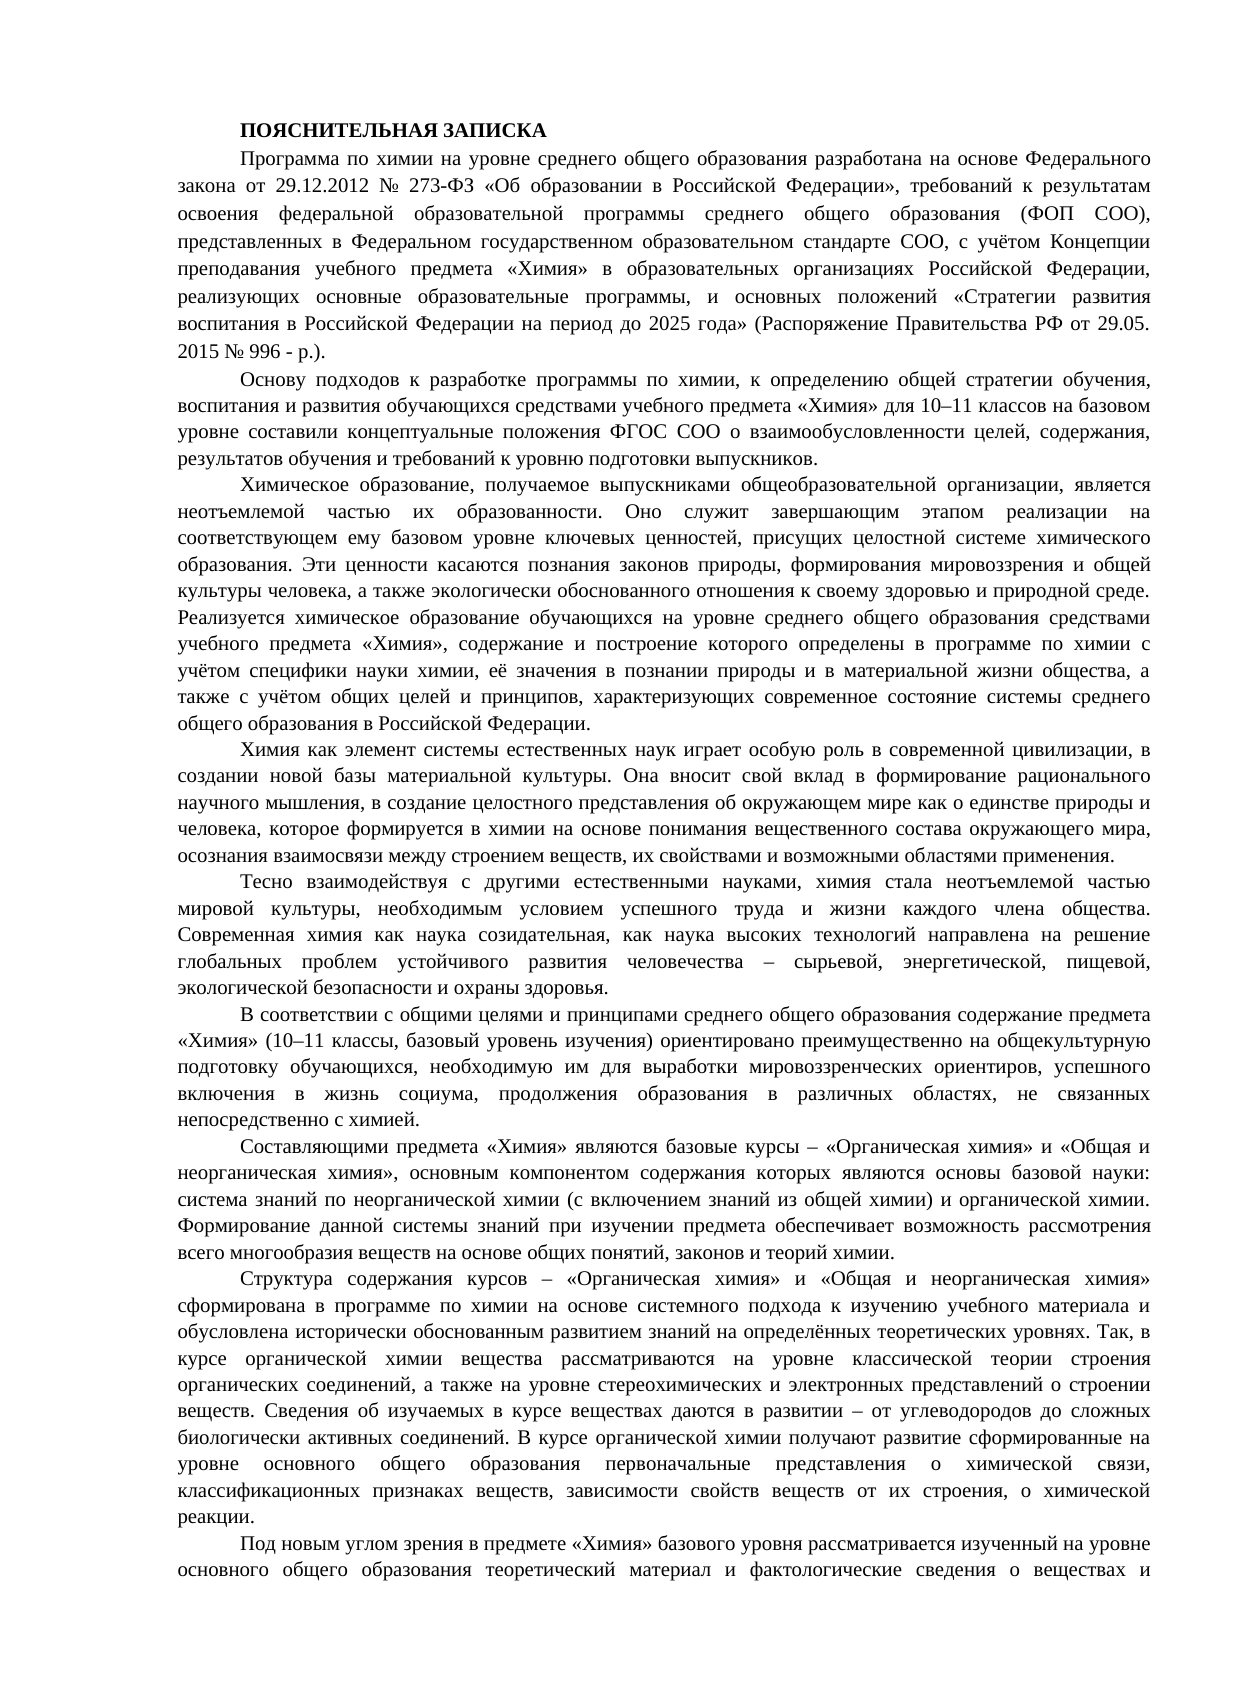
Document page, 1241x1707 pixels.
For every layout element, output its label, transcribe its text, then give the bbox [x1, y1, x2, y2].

text Тесно взаимодействуя с другими естественными науками, химия стала неотъемлемой частью мировой культуры, необходимым условием успешного труда и жизни каждого члена общества. Современная химия как наука созидательная, как наука высоких технологий направлена на решение глобальных проблем устойчивого развития человечества – сырьевой, энергетической, пищевой, экологической безопасности и охраны здоровья. [177, 869, 1152, 999]
text Структура содержания курсов – «Органическая химия» и «Общая и неорганическая химия» сформирована в программе по химии на основе системного подхода к изучению учебного материала и обусловлена исторически обоснованным развитием знаний на определённых теоретических уровнях. Так, в курсе органической химии вещества рассматриваются на уровне классической теории строения органических соединений, а также на уровне стереохимических и электронных представлений о строении веществ. Сведения об изучаемых в курсе веществах даются в развитии – от углеводородов до сложных биологически активных соединений. В курсе органической химии получают развитие сформированные на уровне основного общего образования первоначальные представления о химической связи, классификационных признаках веществ, зависимости свойств веществ от их строения, о химической реакции. [177, 1266, 1152, 1528]
text Составляющими предмета «Химия» являются базовые курсы – «Органическая химия» и «Общая и неорганическая химия», основным компонентом содержания которых являются основы базовой науки: система знаний по неорганической химии (с включением знаний из общей химии) и органической химии. Формирование данной системы знаний при изучении предмета обеспечивает возможность рассмотрения всего многообразия веществ на основе общих понятий, законов и теорий химии. [177, 1134, 1152, 1264]
text Основу подходов к разработке программы по химии, к определению общей стратегии обучения, воспитания и развития обучающихся средствами учебного предмета «Химия» для 10–11 классов на базовом уровне составили концептуальные положения ФГОС СОО о взаимообусловленности целей, содержания, результатов обучения и требований к уровню подготовки выпускников. [177, 367, 1152, 470]
text В соответствии с общими целями и принципами среднего общего образования содержание предмета «Химия» (10–11 классы, базовый уровень изучения) ориентировано преимущественно на общекультурную подготовку обучающихся, необходимую им для выработки мировоззренческих ориентиров, успешного включения в жизнь социума, продолжения образования в различных областях, не связанных непосредственно с химией. [177, 1002, 1152, 1131]
text Химическое образование, получаемое выпускниками общеобразовательной организации, является неотъемлемой частью их образованности. Оно служит завершающим этапом реализации на соответствующем ему базовом уровне ключевых ценностей, присущих целостной системе химического образования. Эти ценности касаются познания законов природы, формирования мировоззрения и общей культуры человека, а также экологически обоснованного отношения к своему здоровью и природной среде. Реализуется химическое образование обучающихся на уровне среднего общего образования средствами учебного предмета «Химия», содержание и построение которого определены в программе по химии с учётом специфики науки химии, её значения в познании природы и в материальной жизни общества, а также с учётом общих целей и принципов, характеризующих современное состояние системы среднего общего образования в Российской Федерации. [177, 472, 1152, 734]
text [177, 1531, 1152, 1581]
text Химия как элемент системы естественных наук играет особую роль в современной цивилизации, в создании новой базы материальной культуры. Она вносит свой вклад в формирование рационального научного мышления, в создание целостного представления об окружающем мире как о единстве природы и человека, которое формируется в химии на основе понимания вещественного состава окружающего мира, осознания взаимосвязи между строением веществ, их свойствами и возможными областями применения. [177, 737, 1152, 867]
text Программа по химии на уровне среднего общего образования разработана на основе Федерального закона от 29.12.2012 № 273-ФЗ «Об образовании в Российской Федерации», требований к результатам освоения федеральной образовательной программы среднего общего образования (ФОП СОО), представленных в Федеральном государственном образовательном стандарте СОО, с учётом Концепции преподавания учебного предмета «Химия» в образовательных организациях Российской Федерации, реализующих основные образовательные программы, и основных положений «Стратегии развития воспитания в Российской Федерации на период до 2025 года» (Распоряжение Правительства РФ от 29.05. 2015 № 996 - р.).​ [177, 146, 1152, 363]
text ПОЯСНИТЕЛЬНАЯ ЗАПИСКА [177, 118, 1152, 142]
